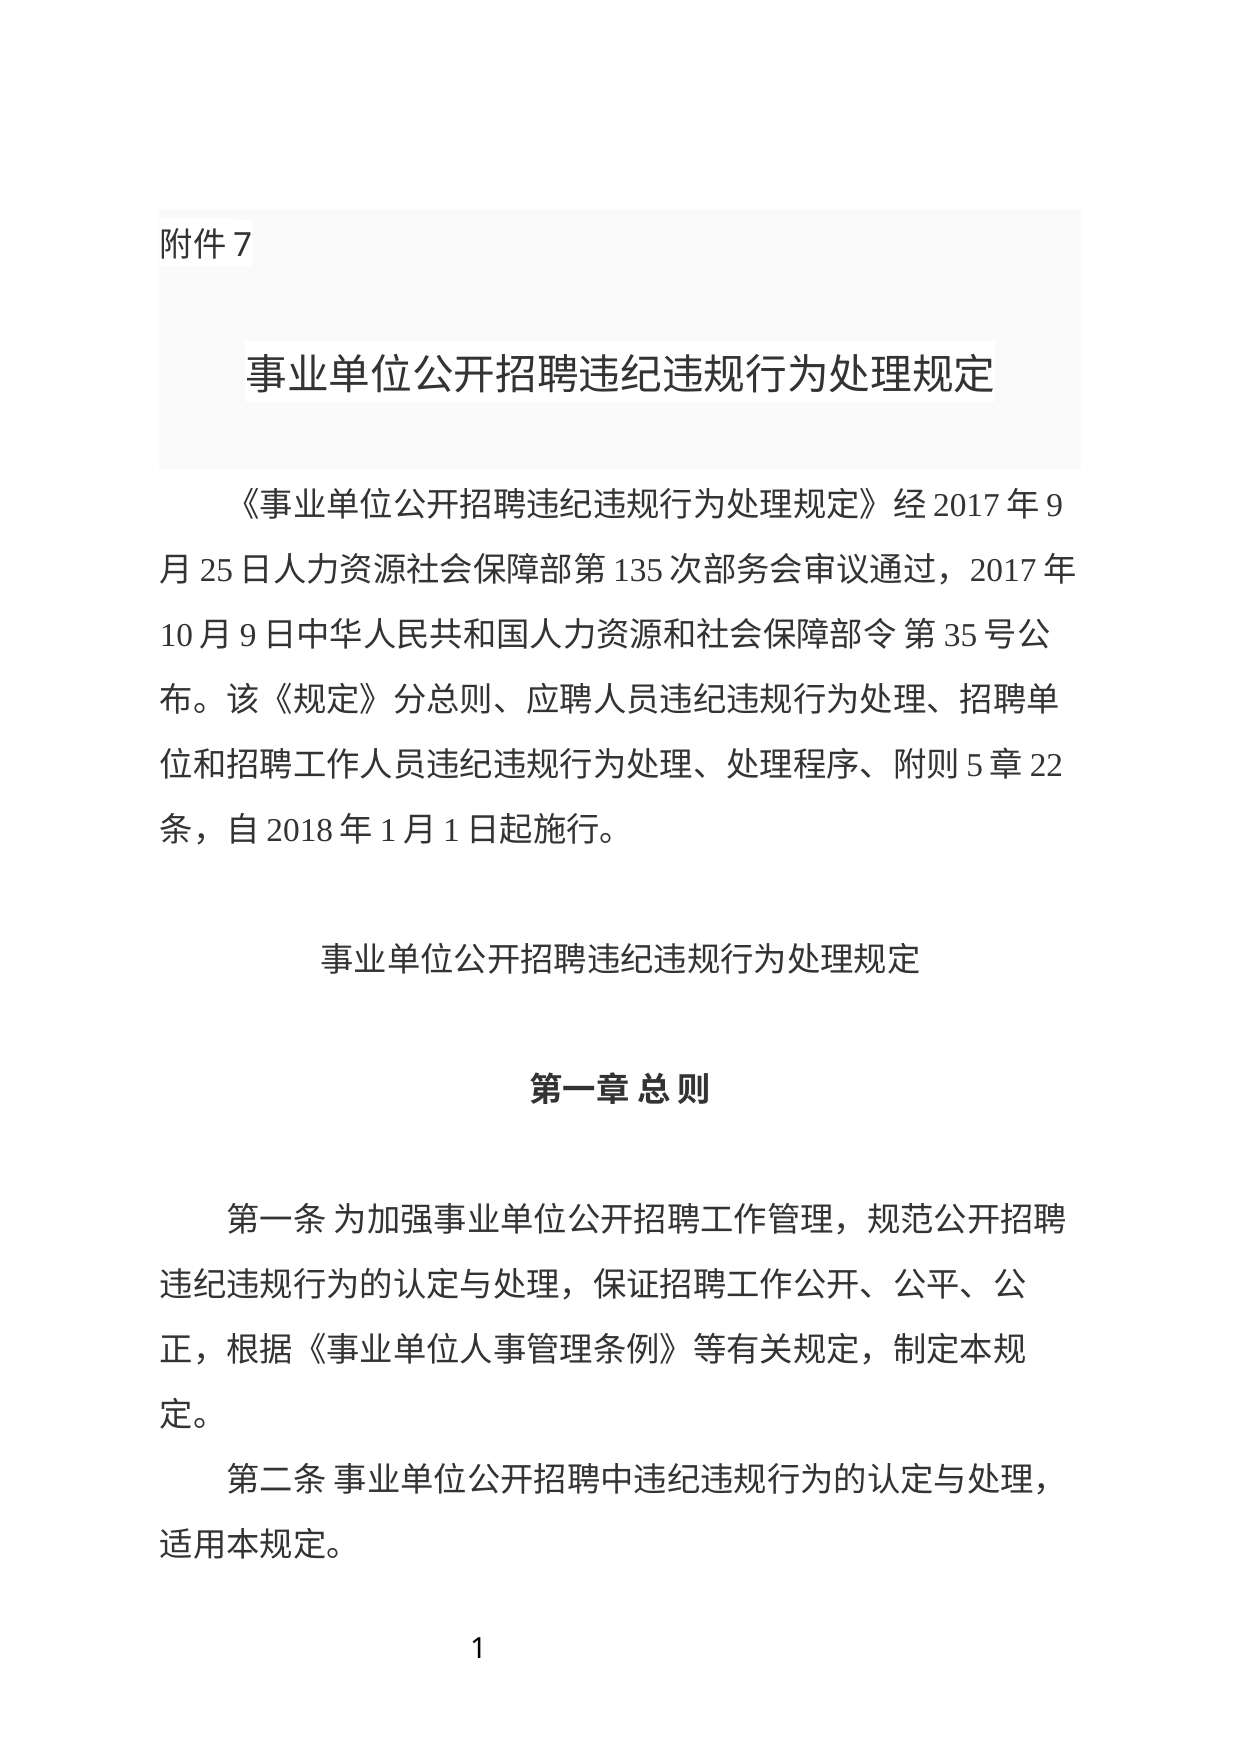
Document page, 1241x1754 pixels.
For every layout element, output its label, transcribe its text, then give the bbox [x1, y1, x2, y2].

text 第一章 总 则 [159, 1054, 1081, 1119]
text 事业单位公开招聘违纪违规行为处理规定 [159, 339, 1081, 404]
text 事业单位公开招聘违纪违规行为处理规定 [159, 924, 1081, 989]
text 《事业单位公开招聘违纪违规行为处理规定》经2017年9月25日人力资源社会保障部第135次部务会审议通过，2017年10月9日中华人民共和国人力资源和社会保障部令 第35号公布。该《规定》分总则、应聘人员违纪违规行为处理、招聘单位和招聘工作人员违纪违规行为处理、处理程序、附则5章22条，自2018年1月1日起施行。 [159, 469, 1081, 859]
text 附件7 [159, 209, 1081, 274]
text 第一条 为加强事业单位公开招聘工作管理，规范公开招聘违纪违规行为的认定与处理，保证招聘工作公开、公平、公正，根据《事业单位人事管理条例》等有关规定，制定本规定。 [159, 1184, 1081, 1444]
text 第二条 事业单位公开招聘中违纪违规行为的认定与处理，适用本规定。 [159, 1444, 1081, 1574]
